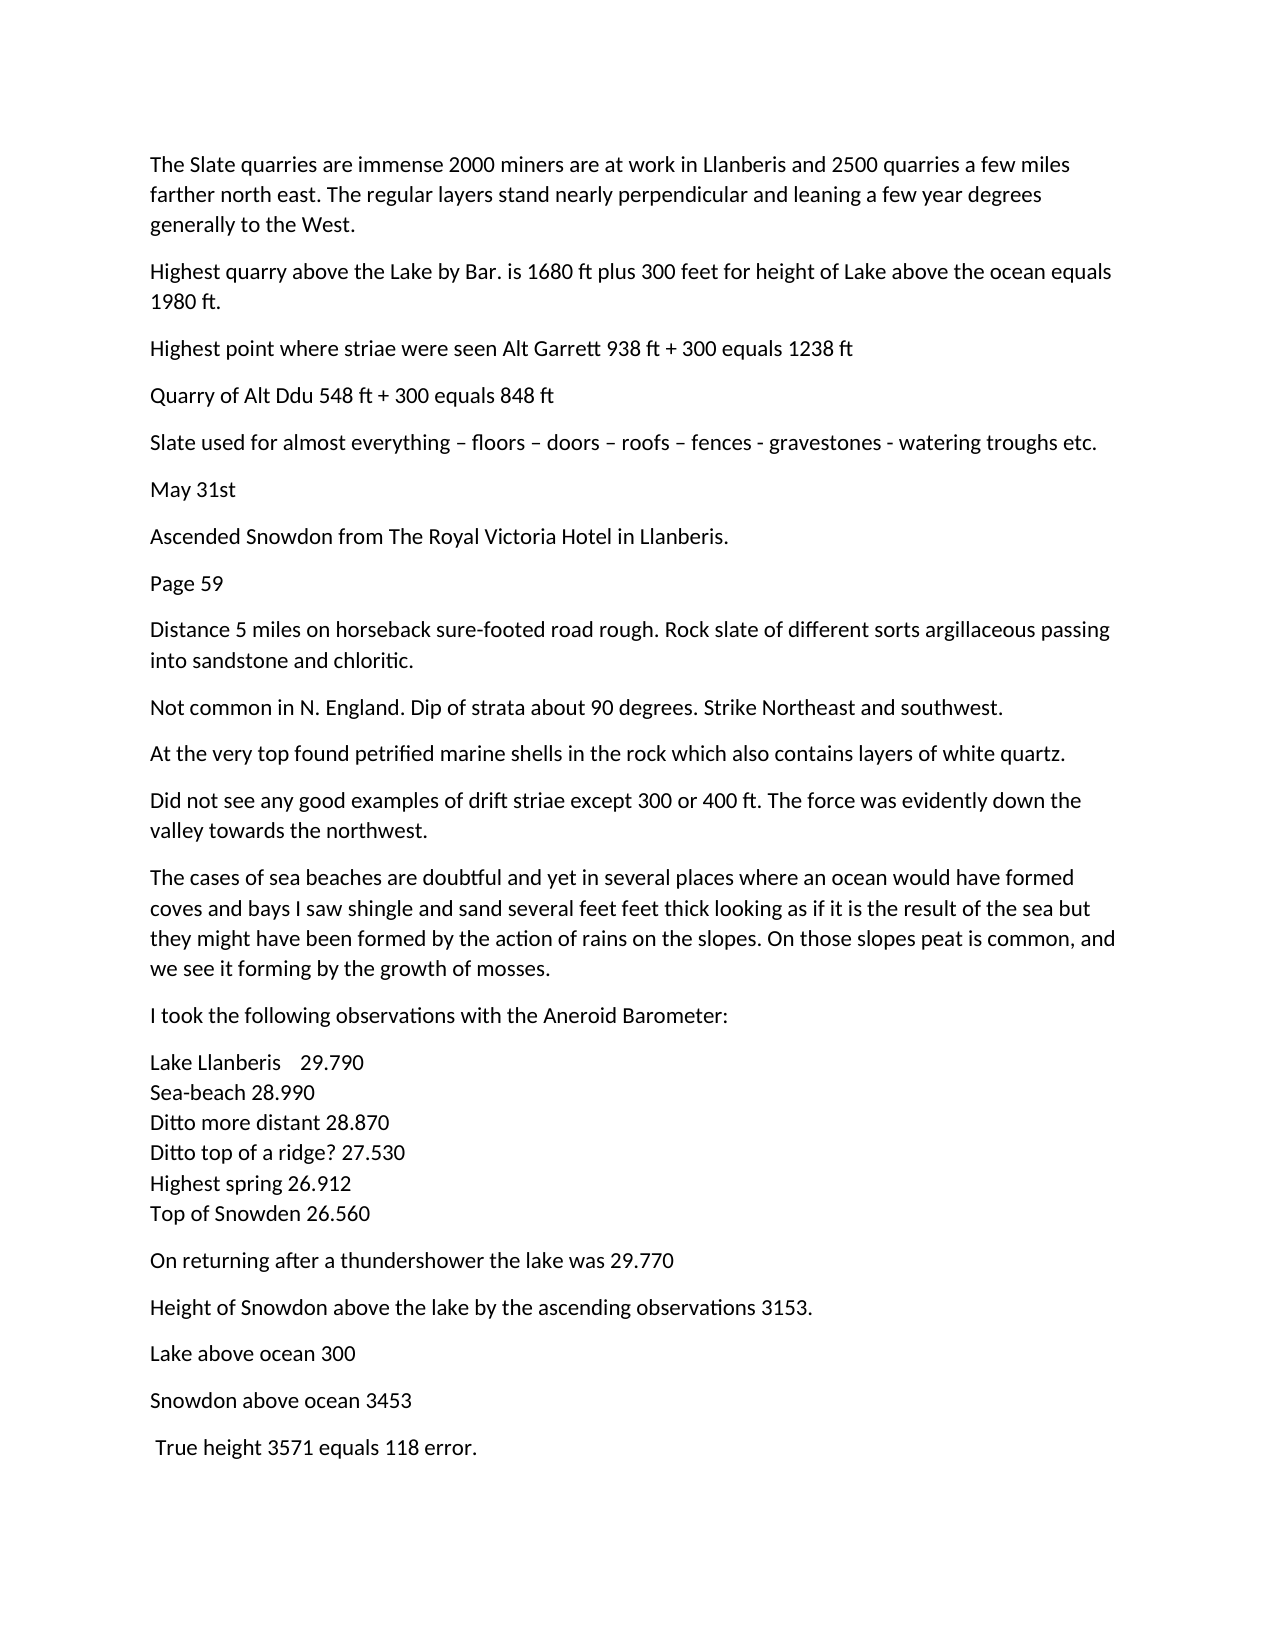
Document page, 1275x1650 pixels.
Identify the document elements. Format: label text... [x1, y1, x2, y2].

text I took the following observations with the Aneroid Barometer: [150, 1001, 1125, 1029]
text Not common in N. England. Dip of strata about 90 degrees. Strike Northeast and southwest. [150, 693, 1125, 721]
text The cases of sea beaches are doubtful and yet in several places where an ocean would have formed coves and bays I saw shingle and sand several feet feet thick looking as if it is the result of the sea but they might have been formed by the action of rains on the slopes. On those slopes peat is common, and we see it forming by the growth of mosses. [150, 863, 1125, 982]
text Distance 5 miles on horseback sure-footed road rough. Rock slate of different sorts argillaceous passing into sandstone and chloritic. [150, 616, 1125, 674]
text Lake above ocean 300 [150, 1339, 1125, 1368]
text At the very top found petrified marine shells in the rock which also contains layers of white quartz. [150, 739, 1125, 768]
text Slate used for almost everything – floors – doors – roofs – fences - gravestones - watering troughs etc. [150, 428, 1125, 456]
text Did not see any good examples of drift striae except 300 or 400 ft. The force was evidently down the valley towards the northwest. [150, 786, 1125, 845]
text Highest point where striae were seen Alt Garrett 938 ft + 300 equals 1238 ft [150, 334, 1125, 362]
text Page 59 [150, 569, 1125, 597]
text On returning after a thundershower the lake was 29.770 [150, 1246, 1125, 1274]
text The Slate quarries are immense 2000 miners are at work in Llanberis and 2500 quarries a few miles farther north east. The regular layers stand nearly perpendicular and leaning a few year degrees generally to the West. [150, 150, 1125, 238]
text Highest quarry above the Lake by Bar. is 1680 ft plus 300 feet for height of Lake above the ocean equals 1980 ft. [150, 257, 1125, 316]
text True height 3571 equals 118 error. [150, 1433, 1125, 1461]
text Lake Llanberis 29.790 Sea-beach 28.990 Ditto more distant 28.870 Ditto top of a ridge? 27.530 Highest spring 26.912 Top of Snowden 26.560 [150, 1048, 1125, 1227]
text May 31st [150, 475, 1125, 503]
text Quarry of Alt Ddu 548 ft + 300 equals 848 ft [150, 381, 1125, 409]
text Ascended Snowdon from The Royal Victoria Hotel in Llanberis. [150, 522, 1125, 550]
text Snowdon above ocean 3453 [150, 1386, 1125, 1414]
text Height of Snowdon above the lake by the ascending observations 3153. [150, 1293, 1125, 1321]
